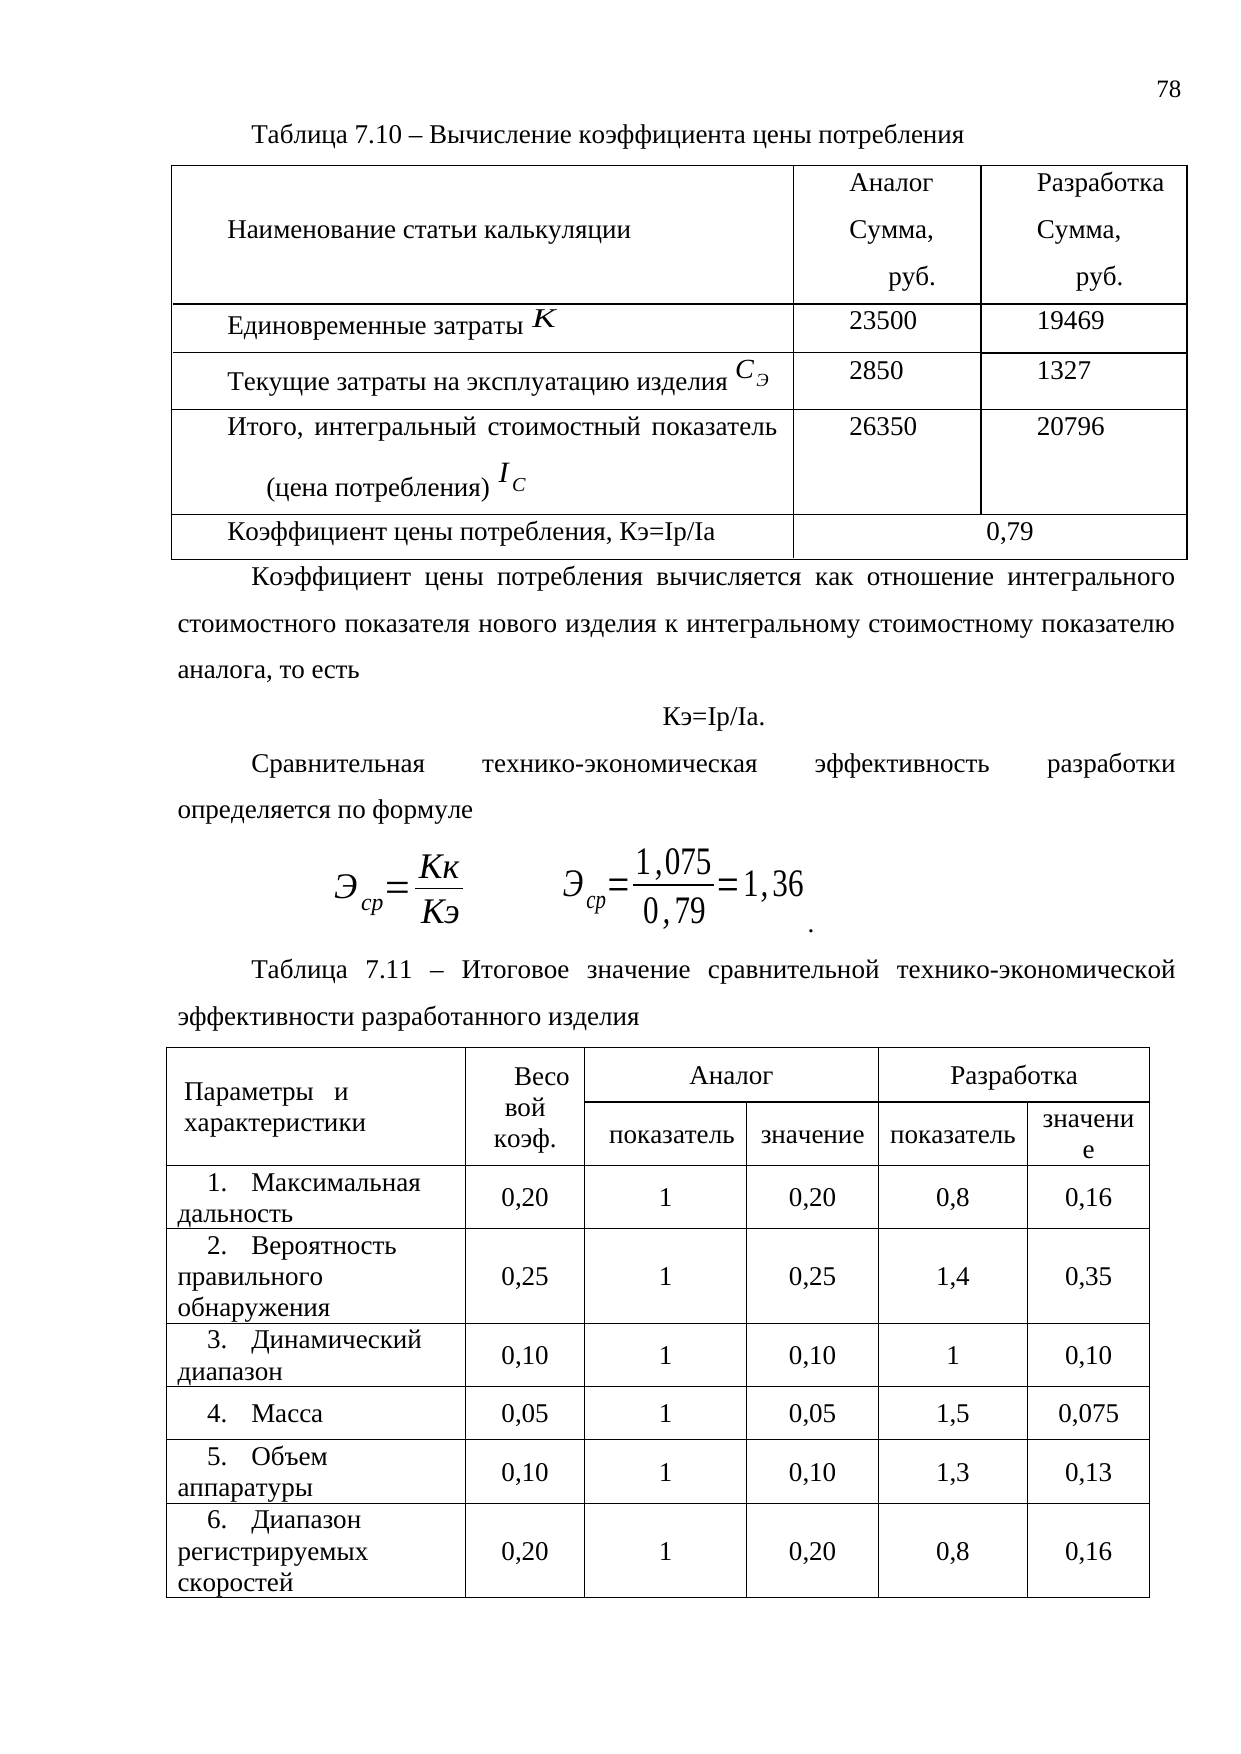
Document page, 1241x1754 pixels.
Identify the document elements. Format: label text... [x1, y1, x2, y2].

table_cell Масса [167, 1387, 465, 1439]
table_cell значение [1028, 1103, 1149, 1165]
table_header Весовой коэф. [466, 1048, 584, 1165]
table_cell Вероятность правильного обнаружения [167, 1229, 465, 1323]
table_cell Итого, интегральный стоимостный показатель (цена потребления) [172, 410, 793, 514]
table_cell 0,25 [466, 1229, 584, 1323]
table_cell 0,79 [794, 515, 1186, 558]
table_cell 0,20 [466, 1166, 584, 1228]
table_cell 1 [585, 1440, 746, 1502]
table_cell 1,5 [879, 1387, 1027, 1439]
table_cell 0,35 [1028, 1229, 1149, 1323]
table_cell 26350 [794, 410, 980, 514]
table_cell 0,16 [1028, 1166, 1149, 1228]
text Таблица 7.11 – Итоговое значение сравнительной технико-экономической эффективности разработанного изделия [177, 954, 1176, 1031]
table_header Аналог [585, 1048, 878, 1101]
table_header Разработка Сумма, руб. [982, 166, 1186, 303]
text . [260, 840, 1176, 938]
table_cell Максимальная дальность [167, 1166, 465, 1228]
table_cell 0,13 [1028, 1440, 1149, 1502]
table_cell 0,10 [466, 1440, 584, 1502]
table_cell 1 [585, 1166, 746, 1228]
table_header Разработка [879, 1048, 1149, 1101]
table_cell 0,05 [466, 1387, 584, 1439]
table_cell показатель [585, 1103, 746, 1165]
table_cell 0,8 [879, 1166, 1027, 1228]
table_cell 0,075 [1028, 1387, 1149, 1439]
table_cell 1327 [982, 354, 1186, 408]
table_cell значение [747, 1103, 878, 1165]
table_cell 2850 [794, 353, 980, 408]
table_cell 0,10 [747, 1440, 878, 1502]
table_header Наименование статьи калькуляции [172, 166, 793, 303]
table_cell 0,16 [1028, 1504, 1149, 1597]
table_cell 0,05 [747, 1387, 878, 1439]
table_cell Диапазон регистрируемых скоростей [167, 1504, 465, 1597]
table_cell 0,20 [747, 1504, 878, 1597]
table_cell 0,20 [747, 1166, 878, 1228]
table_cell 19469 [982, 305, 1186, 352]
table_cell 0,10 [466, 1324, 584, 1386]
table_cell Коэффициент цены потребления, Кэ=Ip/Ia [172, 515, 793, 558]
table_cell 1 [585, 1229, 746, 1323]
table_cell показатель [879, 1103, 1027, 1165]
text Сравнительная технико-экономическая эффективность разработки определяется по формуле [177, 747, 1176, 824]
table_cell 0,25 [747, 1229, 878, 1323]
text Кэ=Ip/Ia. [177, 700, 1176, 731]
table_header Аналог Сумма, руб. [794, 166, 980, 303]
table_header Параметры и характеристики [167, 1048, 465, 1165]
table_cell 1 [585, 1324, 746, 1386]
text Таблица 7.10 – Вычисление коэффициента цены потребления [177, 118, 1176, 149]
table_cell 23500 [794, 305, 980, 352]
table_cell 1 [585, 1504, 746, 1597]
table_cell 1 [879, 1324, 1027, 1386]
table_cell 0,10 [747, 1324, 878, 1386]
table_cell 0,10 [1028, 1324, 1149, 1386]
table_cell Объем аппаратуры [167, 1440, 465, 1502]
text Коэффициент цены потребления вычисляется как отношение интегрального стоимостного показателя нового изделия к интегральному стоимостному показателю аналога, то есть [177, 560, 1176, 684]
table_cell 20796 [982, 410, 1186, 514]
table_cell Текущие затраты на эксплуатацию изделия [172, 353, 793, 408]
table_cell Динамический диапазон [167, 1324, 465, 1386]
table_cell Единовременные затраты [172, 304, 793, 352]
table_cell 0,8 [879, 1504, 1027, 1597]
table_cell 1,4 [879, 1229, 1027, 1323]
table_cell 0,20 [466, 1504, 584, 1597]
table_cell 1 [585, 1387, 746, 1439]
table_cell 1,3 [879, 1440, 1027, 1502]
